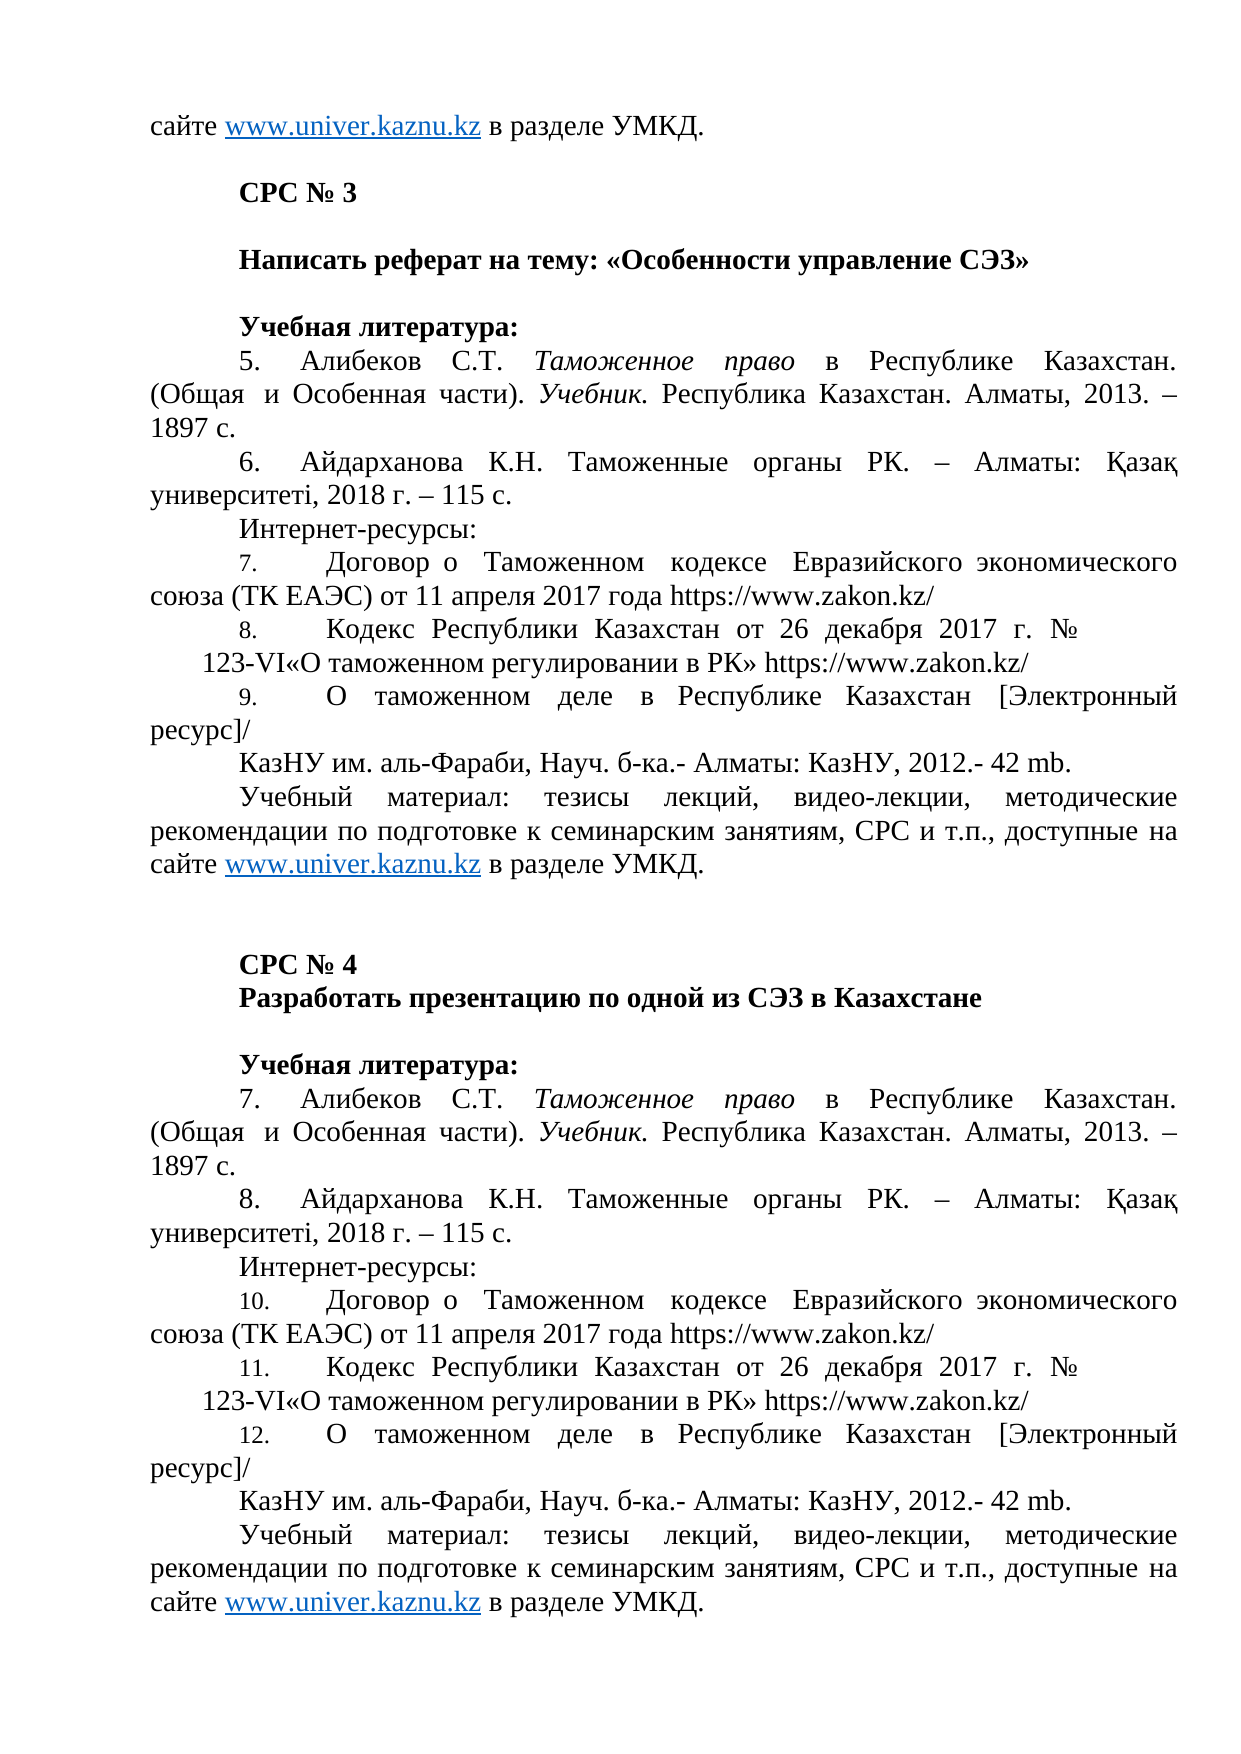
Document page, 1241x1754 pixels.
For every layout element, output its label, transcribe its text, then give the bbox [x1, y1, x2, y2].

subtitle СРС № 3 [150, 175, 1188, 209]
text Интернет-ресурсы: [150, 1249, 1188, 1282]
subtitle Написать реферат на тему: «Особенности управление СЭЗ» [150, 242, 1188, 276]
list Айдарханова К.Н. Таможенные органы РК. – Алматы: Қазақ университеті, 2018 г. – 115 с. [150, 1182, 1178, 1249]
subtitle СРС № 4 [150, 947, 1188, 980]
text Интернет-ресурсы: [150, 511, 1188, 544]
text Учебная литература: [150, 1047, 1188, 1081]
list Договор о Таможенном кодексе Евразийского экономического союза (ТК ЕАЭС) от 11 апреля 2017 года https://www.zakon.kz/ [150, 1282, 1177, 1349]
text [150, 108, 1177, 142]
list Айдарханова К.Н. Таможенные органы РК. – Алматы: Қазақ университеті, 2018 г. – 115 с. [150, 444, 1178, 511]
list Кодекс Республики Казахстан от 26 декабря 2017 г. № 123-VI«О таможенном регулировании в РК» https://www.zakon.kz/ [150, 611, 1177, 678]
list Алибеков С.Т. Таможенное право в Республике Казахстан. (Общая и Особенная части). Учебник. Республика Казахстан. Алматы, 2013. – 1897 с. [150, 1081, 1177, 1182]
list Договор о Таможенном кодексе Евразийского экономического союза (ТК ЕАЭС) от 11 апреля 2017 года https://www.zakon.kz/ [150, 544, 1177, 611]
text КазНУ им. аль-Фараби, Науч. б-ка.- Алматы: КазНУ, 2012.- 42 mb. [150, 1483, 1188, 1517]
list Кодекс Республики Казахстан от 26 декабря 2017 г. № 123-VI«О таможенном регулировании в РК» https://www.zakon.kz/ [150, 1349, 1177, 1416]
subtitle Разработать презентацию по одной из СЭЗ в Казахстане [150, 980, 1188, 1014]
text Учебная литература: [150, 309, 1188, 343]
text КазНУ им. аль-Фараби, Науч. б-ка.- Алматы: КазНУ, 2012.- 42 mb. [150, 746, 1188, 779]
list О таможенном деле в Республике Казахстан [Электронный ресурс]/ [150, 1416, 1177, 1483]
list О таможенном деле в Республике Казахстан [Электронный ресурс]/ [150, 678, 1177, 746]
list Алибеков С.Т. Таможенное право в Республике Казахстан. (Общая и Особенная части). Учебник. Республика Казахстан. Алматы, 2013. – 1897 с. [150, 343, 1177, 444]
